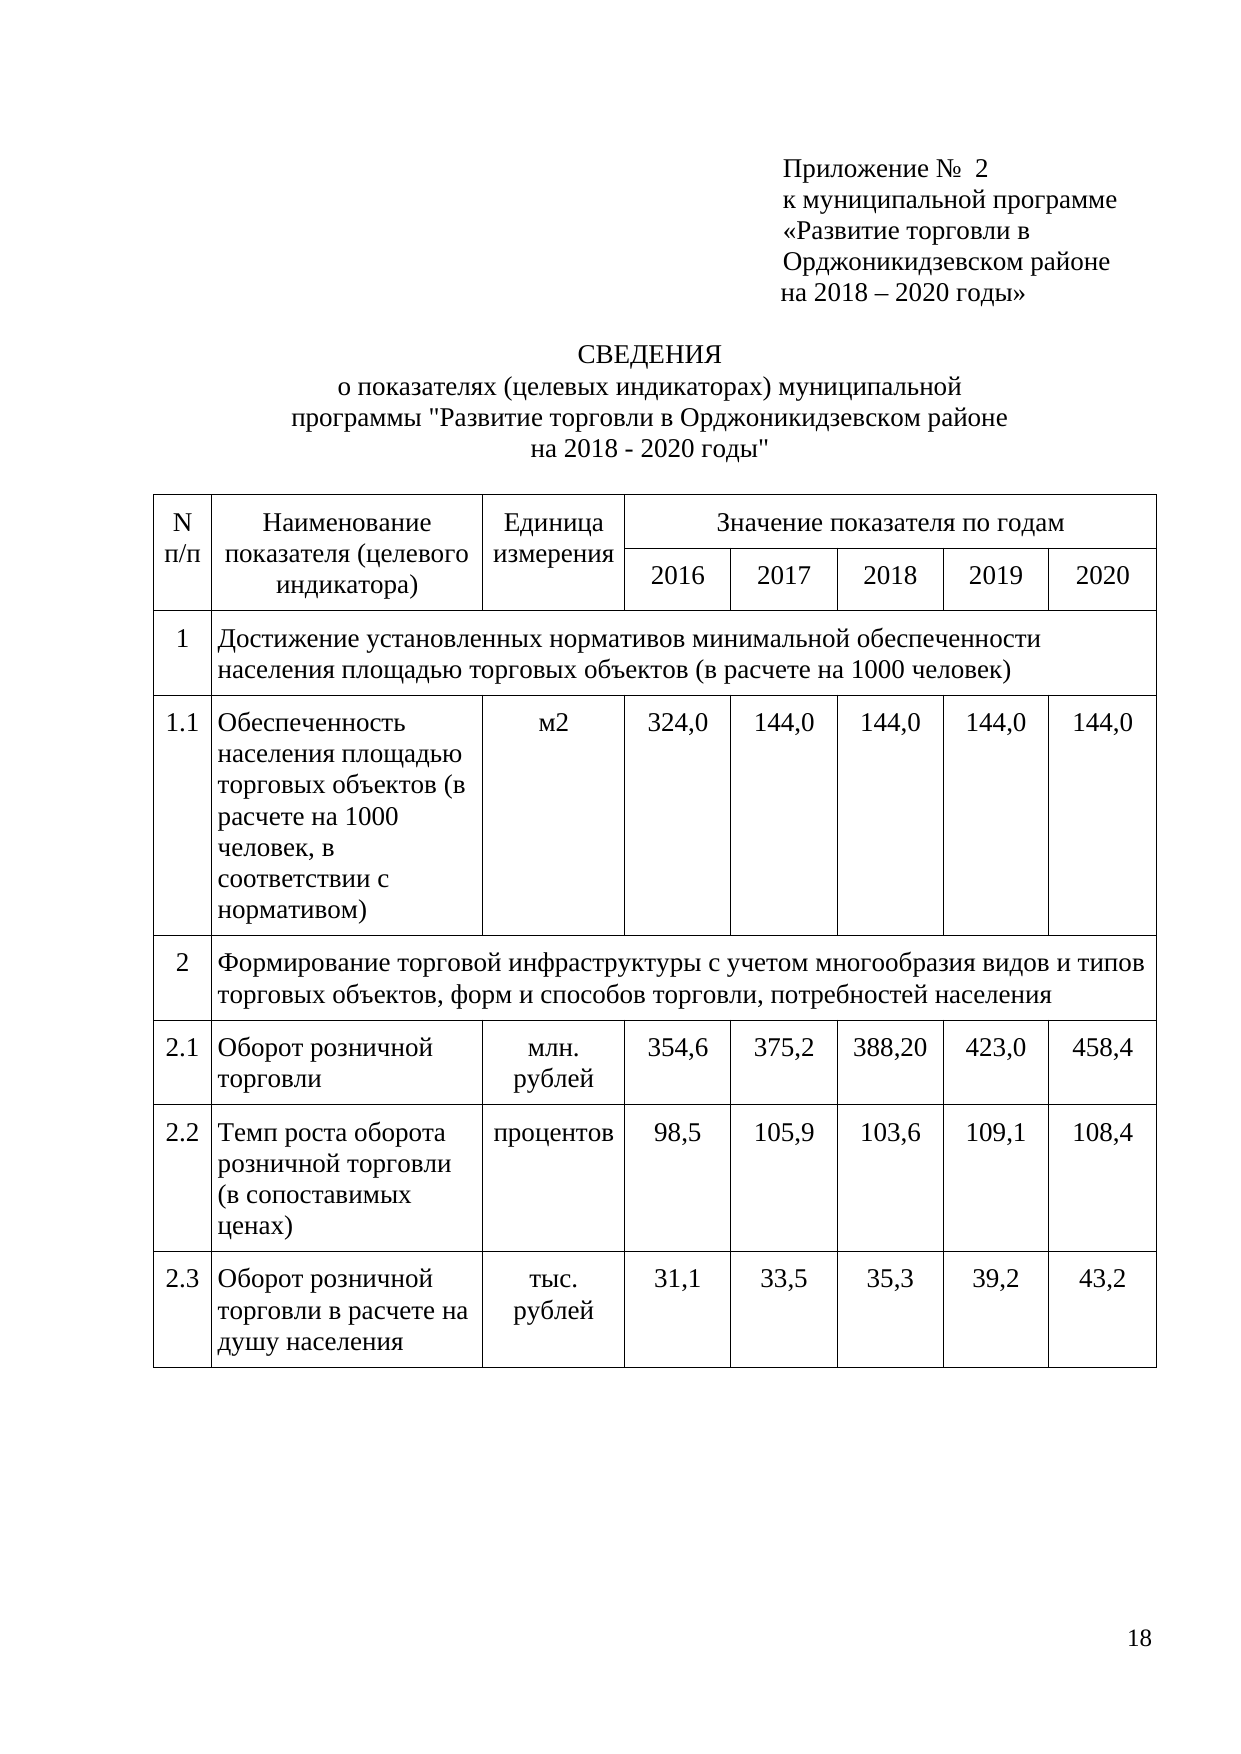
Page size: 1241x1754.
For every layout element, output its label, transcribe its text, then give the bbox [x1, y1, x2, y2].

table_cell 2 [154, 936, 211, 1019]
text «Развитие торговли в [738, 214, 1152, 245]
table_cell 144,0 [838, 696, 943, 935]
table_cell 144,0 [1049, 696, 1156, 935]
table_cell 1.1 [154, 696, 211, 935]
table_cell 31,1 [625, 1252, 730, 1367]
table_cell Оборот розничной торговли в расчете на душу населения [212, 1252, 482, 1367]
text Орджоникидзевском районе [738, 245, 1152, 276]
text о показателях (целевых индикаторах) муниципальной [148, 370, 1152, 401]
table_cell 98,5 [625, 1105, 730, 1251]
table_cell млн. рублей [483, 1021, 624, 1104]
table_cell процентов [483, 1105, 624, 1251]
table_cell 39,2 [944, 1252, 1048, 1367]
table_header N п/п [154, 495, 211, 610]
table_cell 109,1 [944, 1105, 1048, 1251]
table_cell Обеспеченность населения площадью торговых объектов (в расчете на 1000 человек, в соответствии с нормативом) [212, 696, 482, 935]
table_cell 423,0 [944, 1021, 1048, 1104]
table_cell 2017 [731, 549, 837, 610]
table_cell Достижение установленных нормативов минимальной обеспеченности населения площадью торговых объектов (в расчете на 1000 человек) [212, 611, 1156, 694]
table_cell 388,20 [838, 1021, 943, 1104]
text СВЕДЕНИЯ [148, 338, 1152, 370]
table_cell 2016 [625, 549, 730, 610]
table_cell 108,4 [1049, 1105, 1156, 1251]
table_header Наименование показателя (целевого индикатора) [212, 495, 482, 610]
table_cell 33,5 [731, 1252, 837, 1367]
table_cell 103,6 [838, 1105, 943, 1251]
table_cell тыс. рублей [483, 1252, 624, 1367]
table_cell 2018 [838, 549, 943, 610]
table_cell 324,0 [625, 696, 730, 935]
table_cell 354,6 [625, 1021, 730, 1104]
table_cell 144,0 [944, 696, 1048, 935]
table_cell Оборот розничной торговли [212, 1021, 482, 1104]
table_cell м2 [483, 696, 624, 935]
text на 2018 - 2020 годы" [148, 432, 1152, 463]
text к муниципальной программе [783, 183, 1152, 214]
table_cell 1 [154, 611, 211, 694]
table_cell 375,2 [731, 1021, 837, 1104]
table_cell 2.3 [154, 1252, 211, 1367]
table_cell 105,9 [731, 1105, 837, 1251]
table_cell 2.2 [154, 1105, 211, 1251]
table_header Единица измерения [483, 495, 624, 610]
table_cell 458,4 [1049, 1021, 1156, 1104]
table_cell 35,3 [838, 1252, 943, 1367]
text на 2018 – 2020 годы» [148, 276, 1152, 307]
text программы "Развитие торговли в Орджоникидзевском районе [148, 401, 1152, 432]
table_cell 43,2 [1049, 1252, 1156, 1367]
text Приложение № 2 [783, 152, 1152, 183]
table_cell Темп роста оборота розничной торговли (в сопоставимых ценах) [212, 1105, 482, 1251]
table_cell 144,0 [731, 696, 837, 935]
table_cell 2019 [944, 549, 1048, 610]
table_cell 2.1 [154, 1021, 211, 1104]
table_cell 2020 [1049, 549, 1156, 610]
table_cell Формирование торговой инфраструктуры с учетом многообразия видов и типов торговых объектов, форм и способов торговли, потребностей населения [212, 936, 1156, 1019]
table_header Значение показателя по годам [625, 495, 1156, 548]
